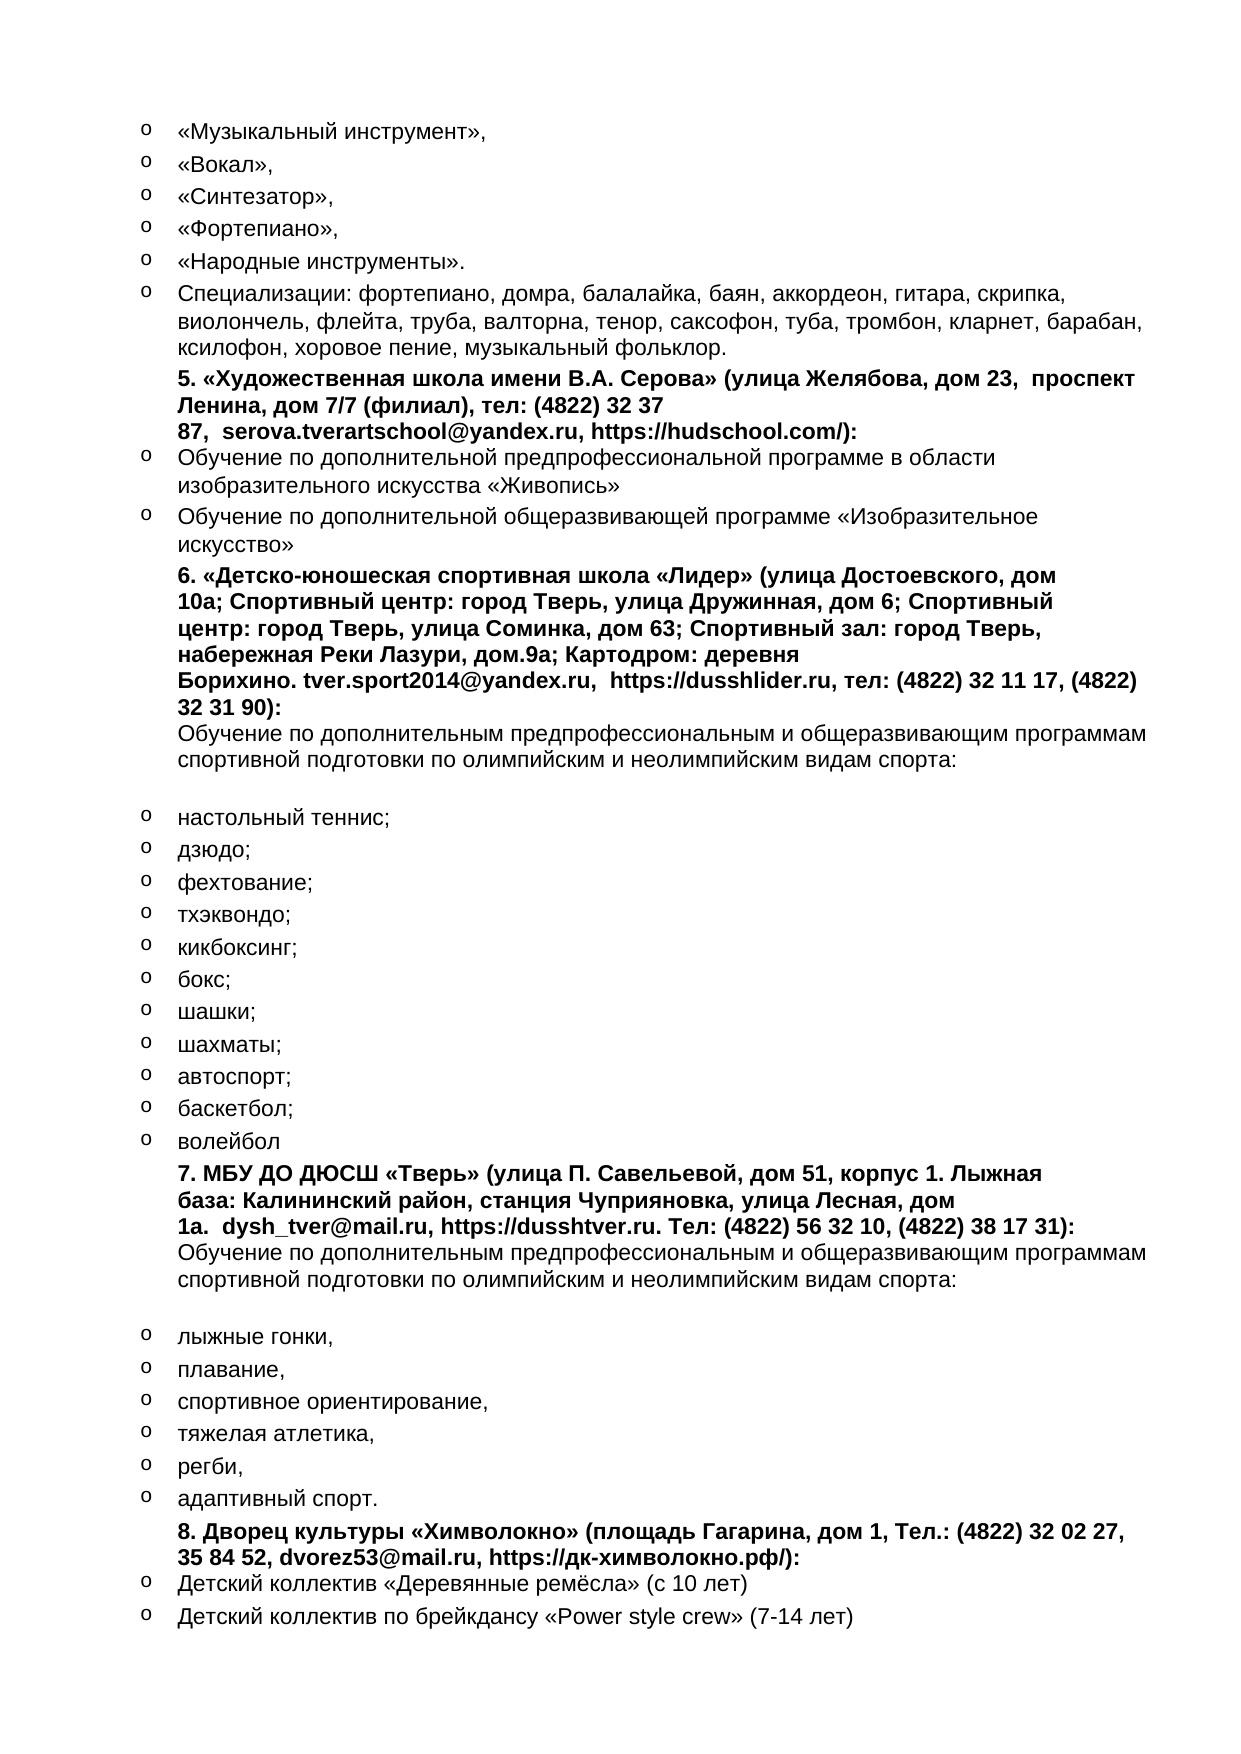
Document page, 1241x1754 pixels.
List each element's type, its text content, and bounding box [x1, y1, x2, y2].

list фехтование; [140, 869, 1152, 896]
list Обучение по дополнительной предпрофессиональной программе в области изобразительного искусства «Живопись» [140, 444, 1152, 498]
list «Синтезатор», [140, 183, 1152, 211]
text Обучение по дополнительным предпрофессиональным и общеразвивающим программам спортивной подготовки по олимпийским и неолимпийским видам спорта: [177, 720, 1152, 773]
list «Фортепиано», [140, 215, 1152, 243]
list «Музыкальный инструмент», [140, 118, 1152, 146]
list тхэквондо; [140, 901, 1152, 929]
list плавание, [140, 1356, 1152, 1383]
list «Вокал», [140, 151, 1152, 178]
list адаптивный спорт. [140, 1485, 1152, 1513]
list Детский коллектив «Деревянные ремёсла» (с 10 лет) [140, 1570, 1152, 1598]
list настольный теннис; [140, 804, 1152, 832]
list регби, [140, 1453, 1152, 1481]
text Обучение по дополнительным предпрофессиональным и общеразвивающим программам спортивной подготовки по олимпийским и неолимпийским видам спорта: [177, 1239, 1152, 1292]
text 5. «Художественная школа имени В.А. Серова» (улица Желябова, дом 23, проспект Ленина, дом 7/7 (филиал), тел: (4822) 32 37 87, serova.tverartschool@yandex.ru, https://hudschool.com/): [177, 365, 1152, 444]
list баскетбол; [140, 1095, 1152, 1123]
list Обучение по дополнительной общеразвивающей программе «Изобразительное искусство» [140, 503, 1152, 557]
list шахматы; [140, 1031, 1152, 1058]
list кикбоксинг; [140, 933, 1152, 961]
list волейбол [140, 1128, 1152, 1156]
list спортивное ориентирование, [140, 1388, 1152, 1416]
list бокс; [140, 966, 1152, 993]
text 8. Дворец культуры «Химволокно» (площадь Гагарина, дом 1, Тел.: (4822) 32 02 27, 35 84 52, dvorez53@mail.ru, https://дк-химволокно.рф/): [177, 1518, 1152, 1570]
text 7. МБУ ДО ДЮСШ «Тверь» (улица П. Савельевой, дом 51, корпус 1. Лыжная база: Калининский район, станция Чуприяновка, улица Лесная, дом 1а. dysh_tver@mail.ru, https://dusshtver.ru. Тел: (4822) 56 32 10, (4822) 38 17 31): [177, 1160, 1152, 1239]
list Детский коллектив по брейкдансу «Power style crew» (7-14 лет) [140, 1603, 1152, 1630]
text 6. «Детско-юношеская спортивная школа «Лидер» (улица Достоевского, дом 10а; Спортивный центр: город Тверь, улица Дружинная, дом 6; Спортивный центр: город Тверь, улица Соминка, дом 63; Спортивный зал: город Тверь, набережная Реки Лазури, дом.9а; Картодром: деревня Борихино. tver.sport2014@yandex.ru, https://dusshlider.ru, тел: (4822) 32 11 17, (4822) 32 31 90): [177, 562, 1152, 720]
list тяжелая атлетика, [140, 1420, 1152, 1448]
list шашки; [140, 998, 1152, 1026]
list Специализации: фортепиано, домра, балалайка, баян, аккордеон, гитара, скрипка, виолончель, флейта, труба, валторна, тенор, саксофон, туба, тромбон, кларнет, барабан, ксилофон, хоровое пение, музыкальный фольклор. [140, 280, 1152, 361]
list автоспорт; [140, 1063, 1152, 1091]
list «Народные инструменты». [140, 248, 1152, 275]
list дзюдо; [140, 836, 1152, 864]
list лыжные гонки, [140, 1323, 1152, 1351]
